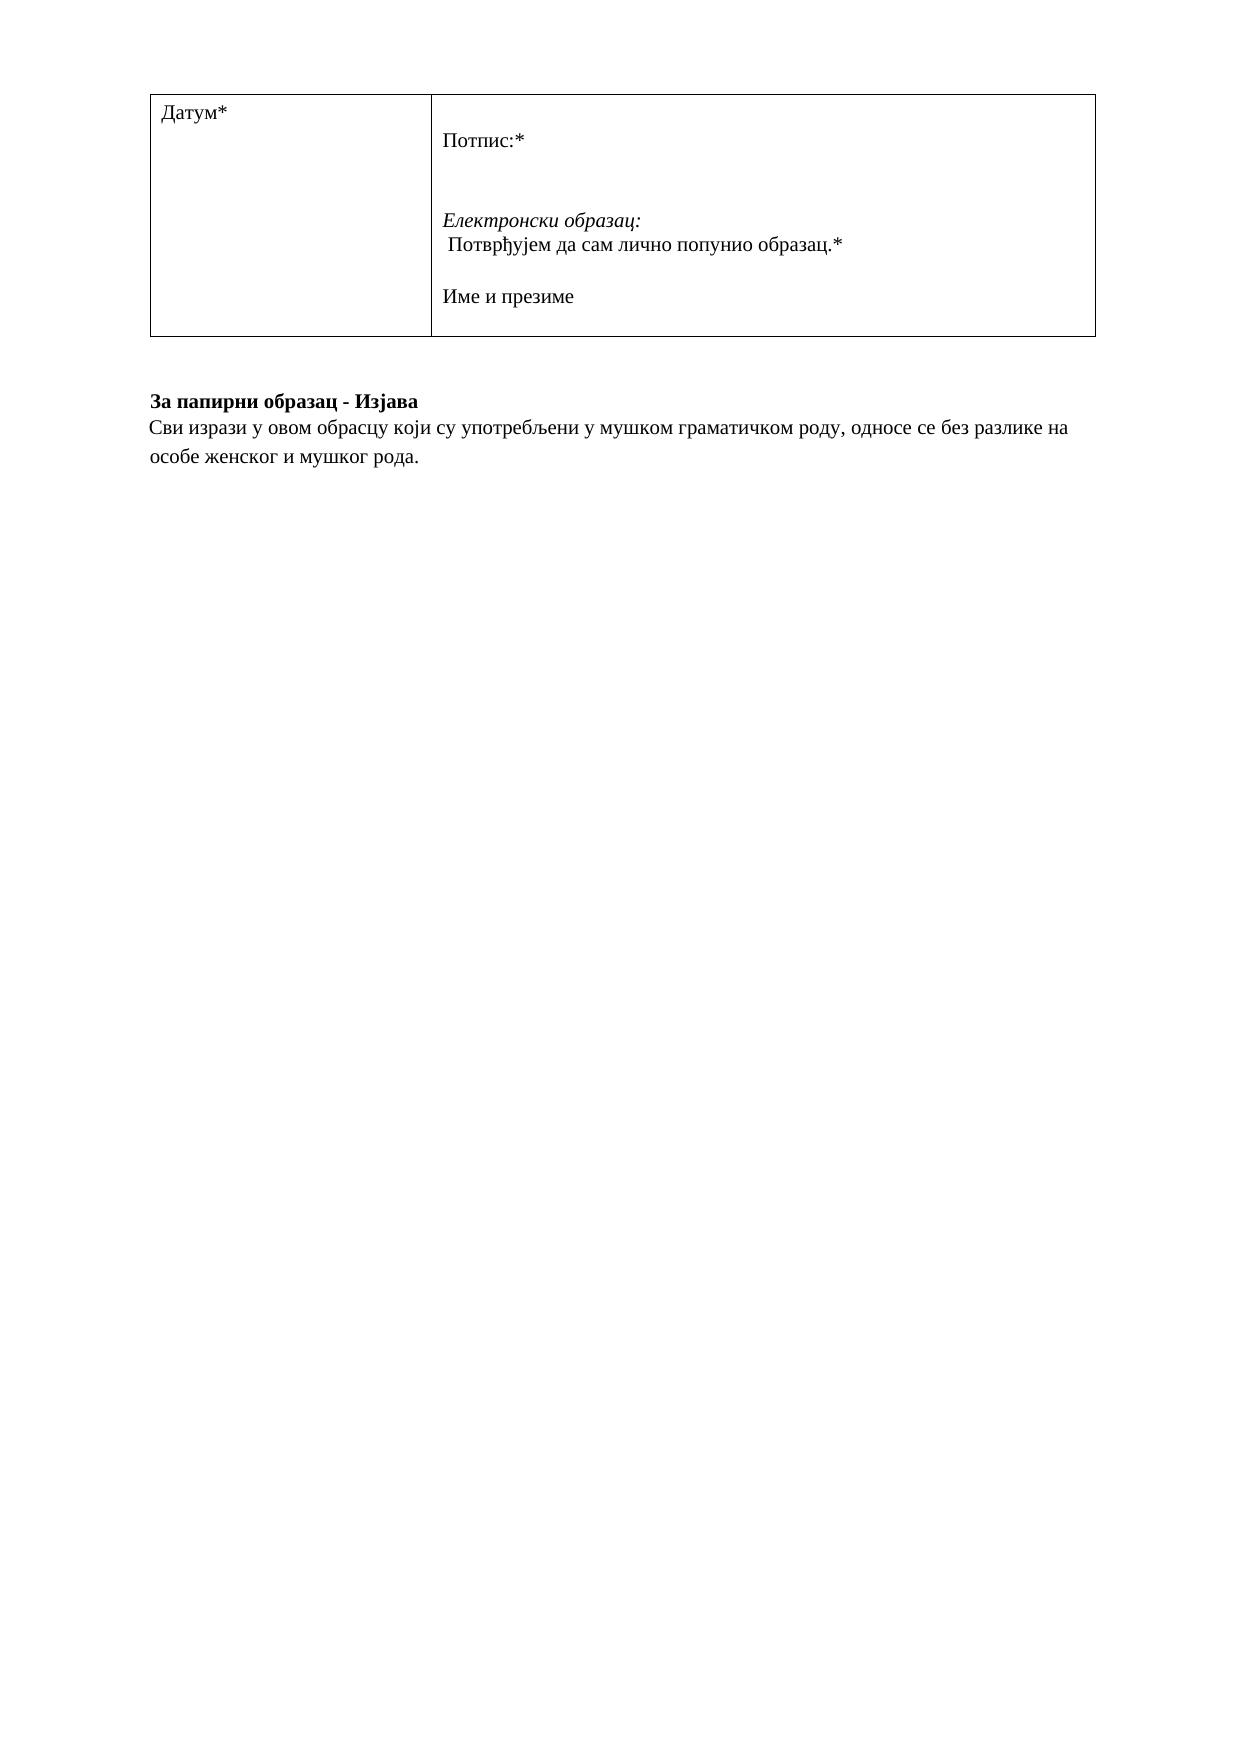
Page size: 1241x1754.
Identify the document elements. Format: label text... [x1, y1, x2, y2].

text Сви изрази у овом обрасцу који су употребљени у мушком граматичком роду, односе се без разлике на особе женског и мушког рода. [148, 415, 1097, 470]
text За папирни образац - Изјава [150, 389, 1097, 413]
table_header Потпис:* Електронски образац: Потврђујем да сам лично попунио образац.* Име и презиме [432, 95, 1095, 336]
table_header Датум* [151, 95, 431, 336]
